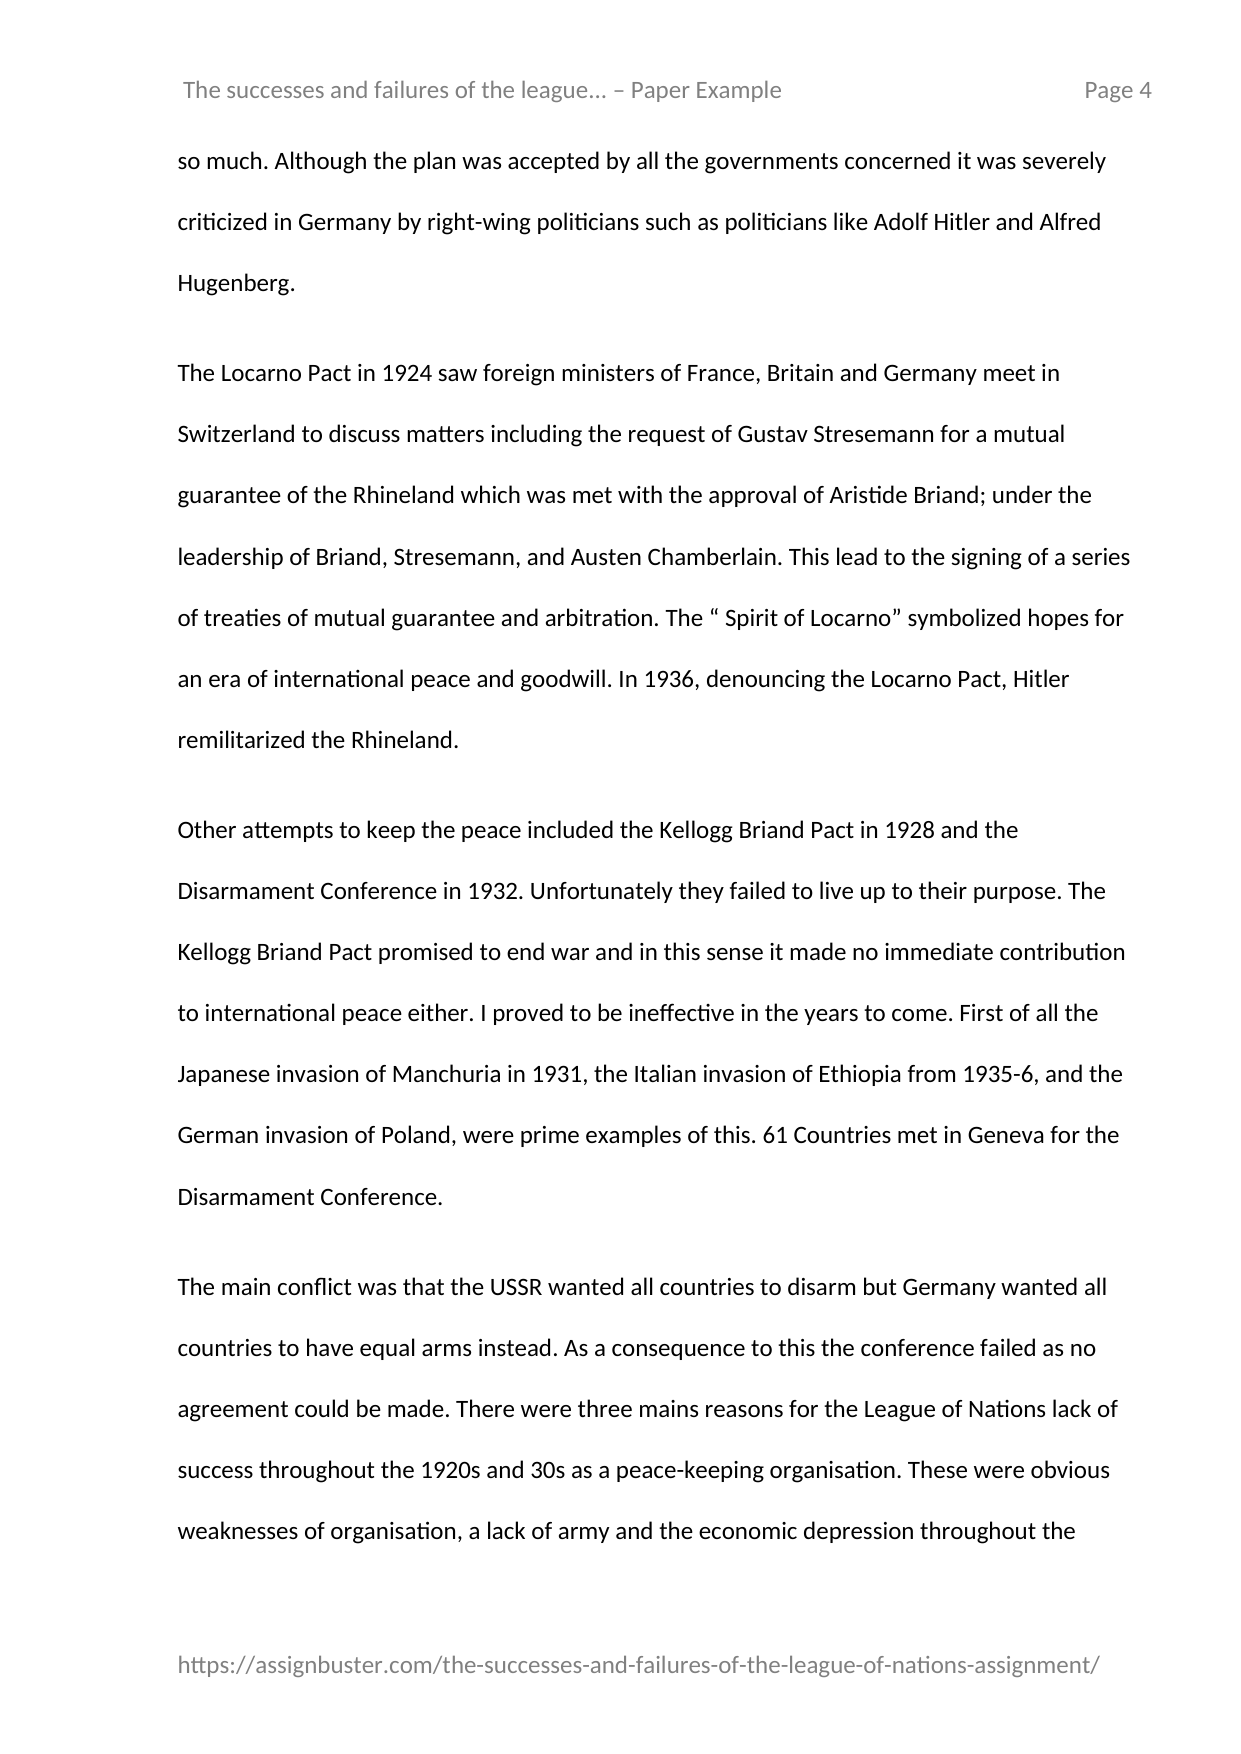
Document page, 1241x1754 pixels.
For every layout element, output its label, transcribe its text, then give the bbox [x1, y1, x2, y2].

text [177, 1271, 1152, 1546]
text Other attempts to keep the peace included the Kellogg Briand Pact in 1928 and the Disarmament Conference in 1932. Unfortunately they failed to live up to their purpose. The Kellogg Briand Pact promised to end war and in this sense it made no immediate contribution to international peace either. I proved to be ineffective in the years to come. First of all the Japanese invasion of Manchuria in 1931, the Italian invasion of Ethiopia from 1935-6, and the German invasion of Poland, were prime examples of this. 61 Countries met in Geneva for the Disarmament Conference. [177, 814, 1152, 1211]
text The Locarno Pact in 1924 saw foreign ministers of France, Britain and Germany meet in Switzerland to discuss matters including the request of Gustav Stresemann for a mutual guarantee of the Rhineland which was met with the approval of Aristide Briand; under the leadership of Briand, Stresemann, and Austen Chamberlain. This lead to the signing of a series of treaties of mutual guarantee and arbitration. The “ Spirit of Locarno” symbolized hopes for an era of international peace and goodwill. In 1936, denouncing the Locarno Pact, Hitler remilitarized the Rhineland. [177, 358, 1152, 754]
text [177, 145, 1152, 298]
